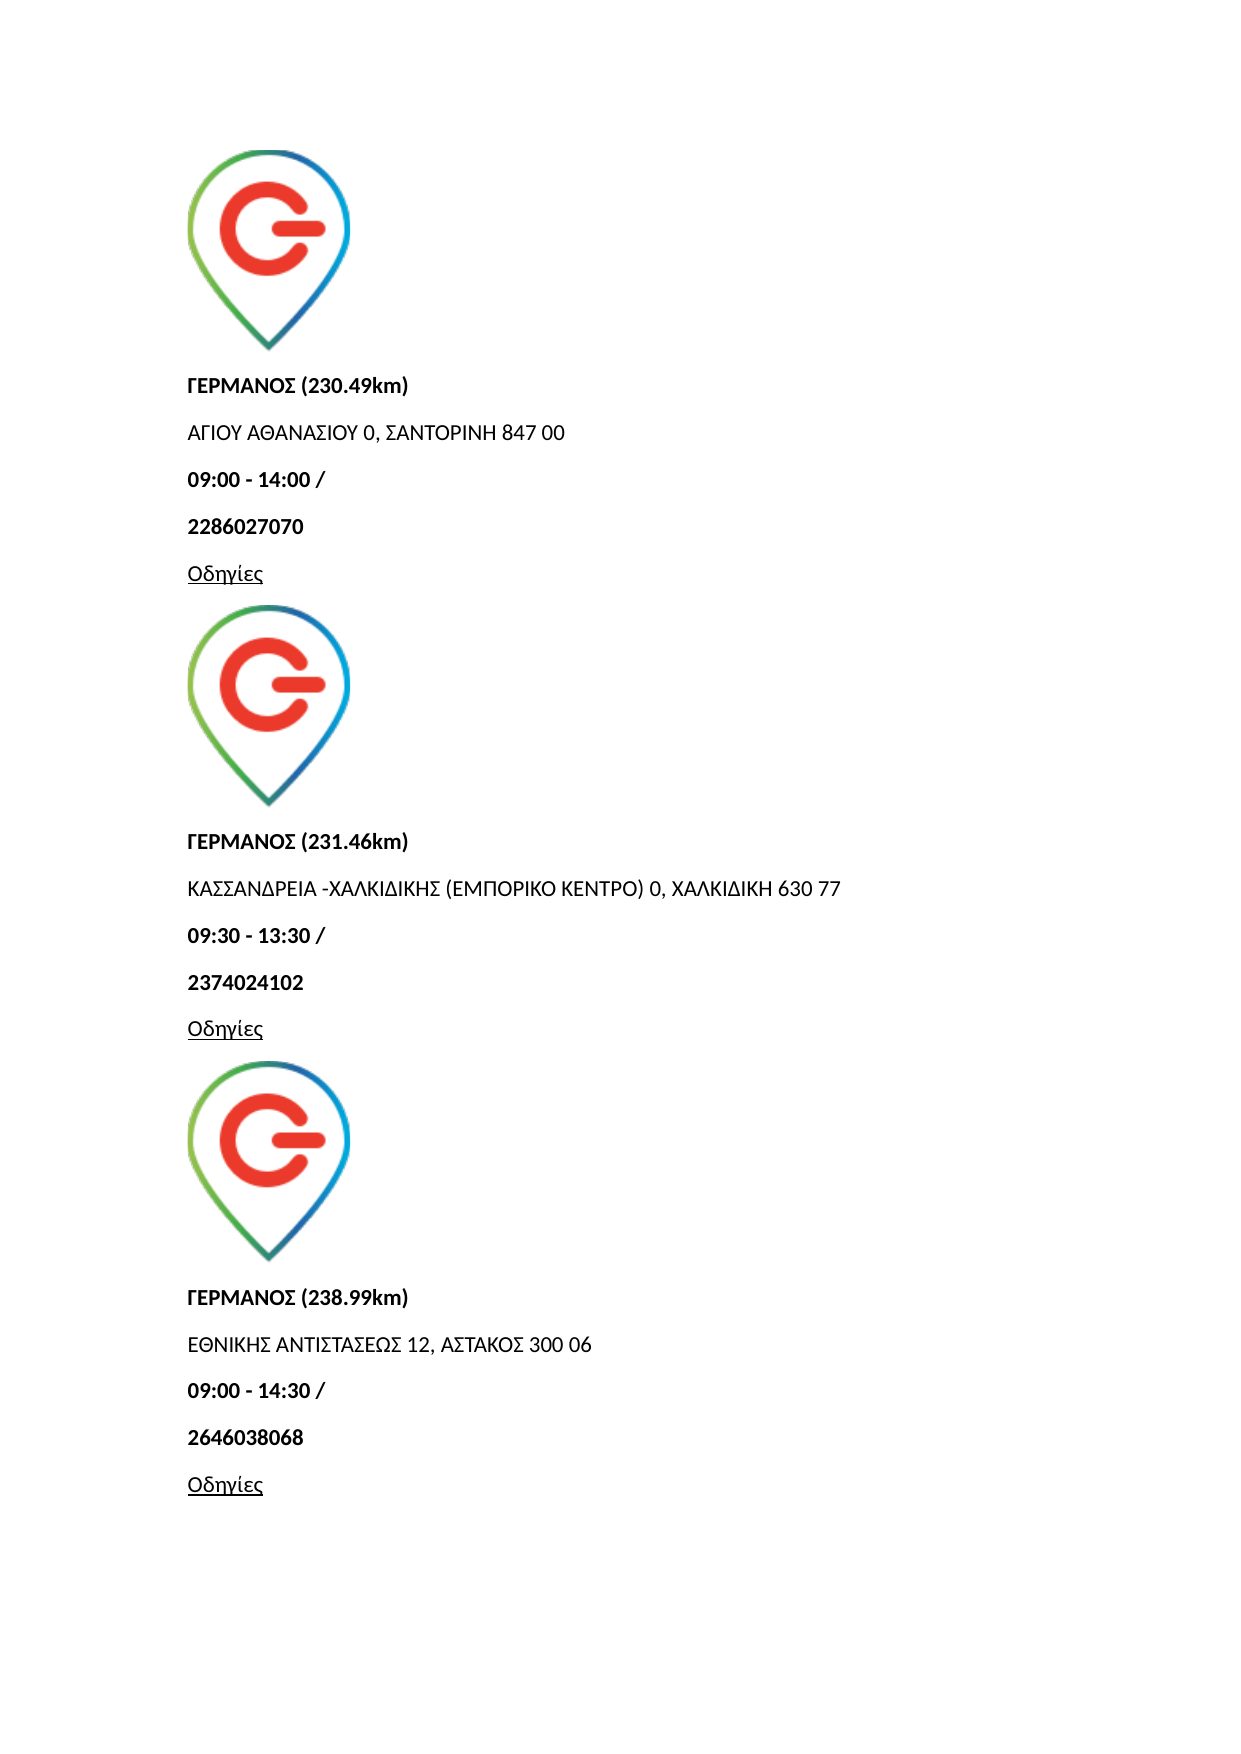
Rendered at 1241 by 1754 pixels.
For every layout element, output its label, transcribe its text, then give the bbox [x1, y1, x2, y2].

text 09:30 - 13:30 / [187, 921, 1053, 949]
text ΓΕΡΜΑΝΟΣ (238.99km) [187, 1283, 1053, 1311]
text 09:00 - 14:00 / [187, 465, 1053, 493]
text 2646038068 [187, 1423, 1053, 1451]
picture [187, 1061, 350, 1264]
text 09:00 - 14:30 / [187, 1377, 1053, 1404]
text ΓΕΡΜΑΝΟΣ (230.49km) [187, 371, 1053, 399]
text ΓΕΡΜΑΝΟΣ (231.46km) [187, 827, 1053, 855]
text ΑΓΙΟΥ ΑΘΑΝΑΣΙΟΥ 0, ΣΑΝΤΟΡΙΝΗ 847 00 [187, 418, 1053, 446]
text ΕΘΝΙΚΗΣ ΑΝΤΙΣΤΑΣΕΩΣ 12, ΑΣΤΑΚΟΣ 300 06 [187, 1330, 1053, 1358]
picture [187, 150, 350, 353]
text 2374024102 [187, 968, 1053, 996]
text Οδηγίες [187, 559, 1053, 587]
picture [187, 605, 350, 809]
text ΚΑΣΣΑΝΔΡΕΙΑ -ΧΑΛΚΙΔΙΚΗΣ (ΕΜΠΟΡΙΚΟ ΚΕΝΤΡΟ) 0, ΧΑΛΚΙΔΙΚΗ 630 77 [187, 874, 1053, 902]
text Οδηγίες [187, 1470, 1053, 1498]
text 2286027070 [187, 512, 1053, 540]
text Οδηγίες [187, 1014, 1053, 1043]
